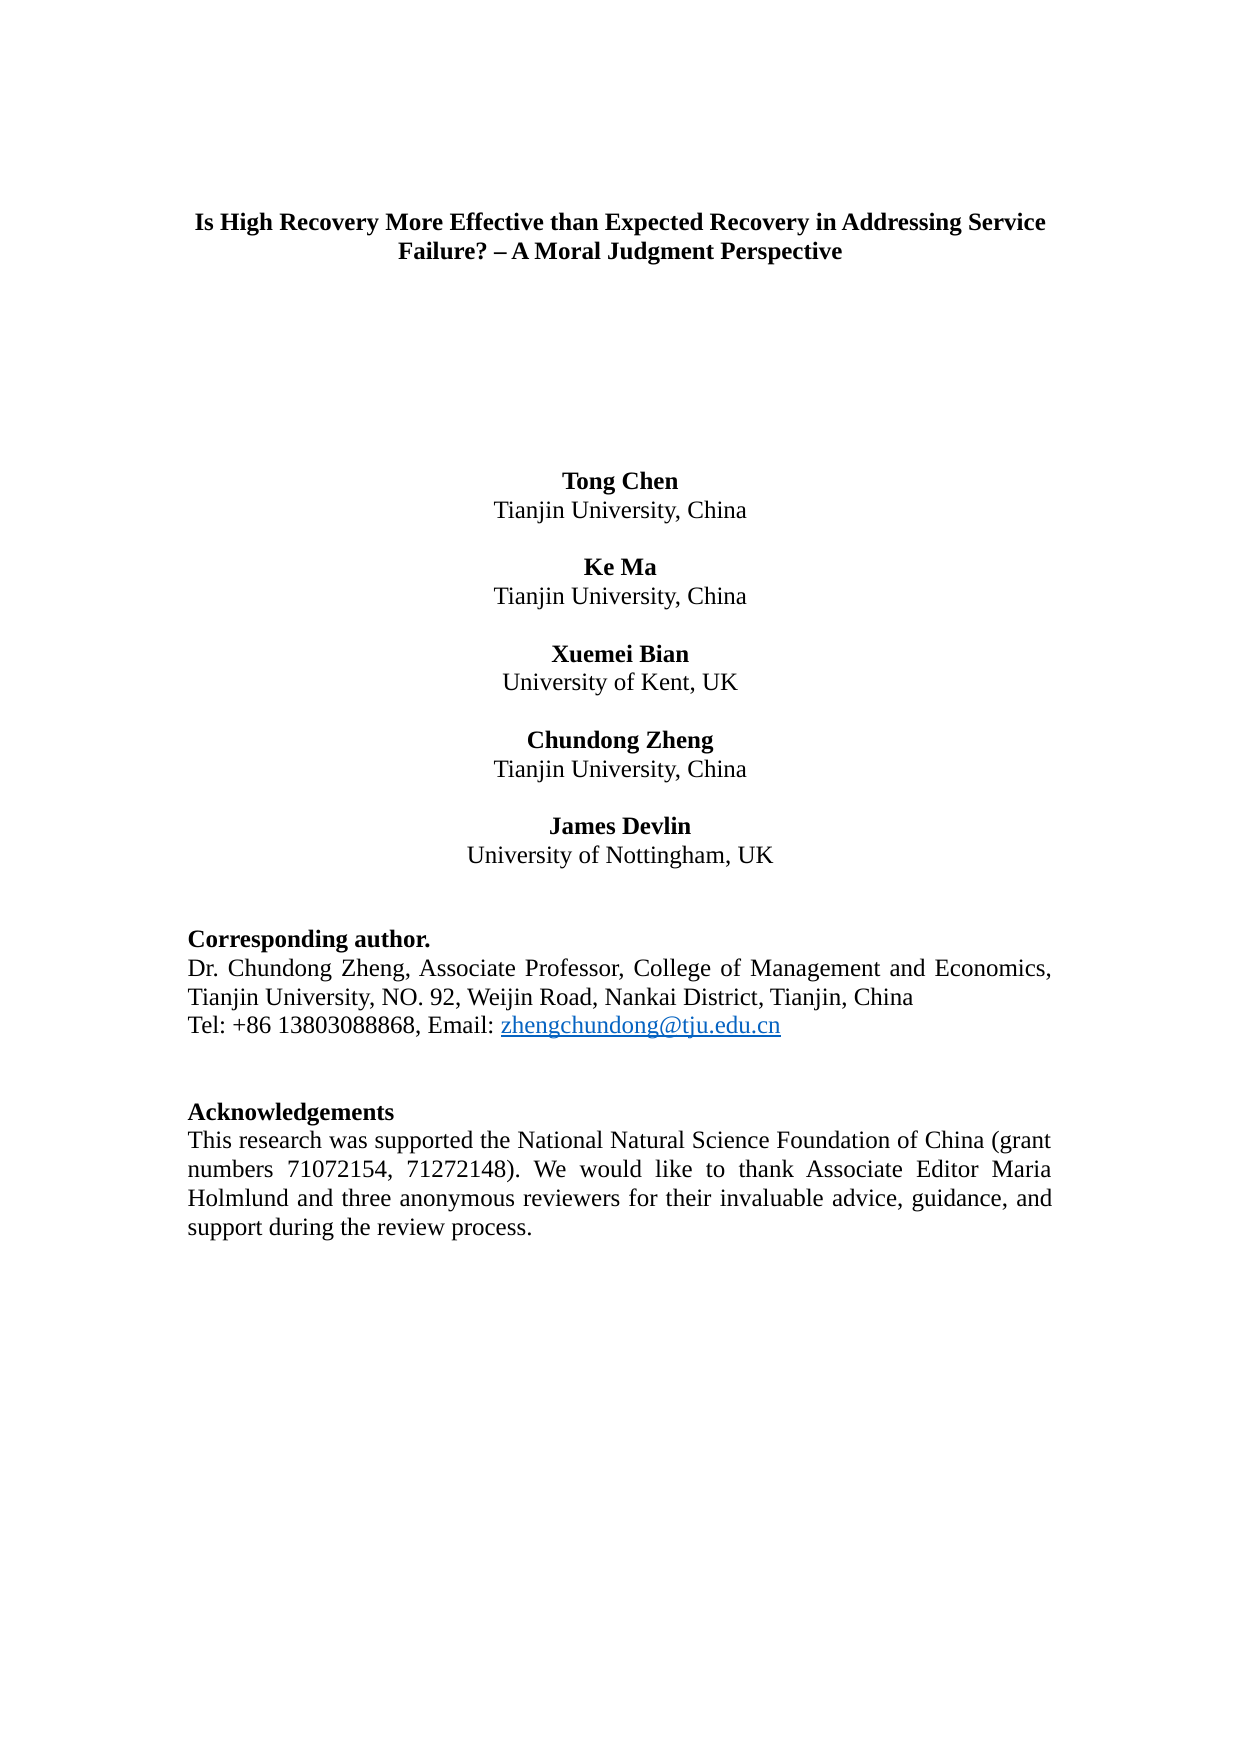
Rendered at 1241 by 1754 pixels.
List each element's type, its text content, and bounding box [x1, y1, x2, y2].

text Xuemei Bian [187, 639, 1053, 667]
text Tianjin University, China [187, 581, 1053, 610]
text University of Nottingham, UK [187, 840, 1053, 869]
text Tianjin University, China [187, 495, 1053, 524]
text Acknowledgements [187, 1097, 1053, 1125]
text Ke Ma [187, 552, 1053, 581]
text James Devlin [187, 811, 1053, 840]
text Chundong Zheng [187, 725, 1053, 754]
text University of Kent, UK [187, 667, 1053, 696]
text Tel: +86 13803088868, Email: zhengchundong@tju.edu.cn [187, 1010, 1053, 1039]
text Dr. Chundong Zheng, Associate Professor, College of Management and Economics, Tianjin University, NO. 92, Weijin Road, Nankai District, Tianjin, China [187, 953, 1053, 1010]
text Is High Recovery More Effective than Expected Recovery in Addressing Service Failure? – A Moral Judgment Perspective [187, 207, 1053, 265]
text This research was supported the National Natural Science Foundation of China (grant numbers 71072154, 71272148). We would like to thank Associate Editor Maria Holmlund and three anonymous reviewers for their invaluable advice, guidance, and support during the review process. [187, 1125, 1053, 1240]
text Corresponding author. [187, 924, 1053, 953]
text Tianjin University, China [187, 754, 1053, 782]
text Tong Chen [187, 466, 1053, 495]
